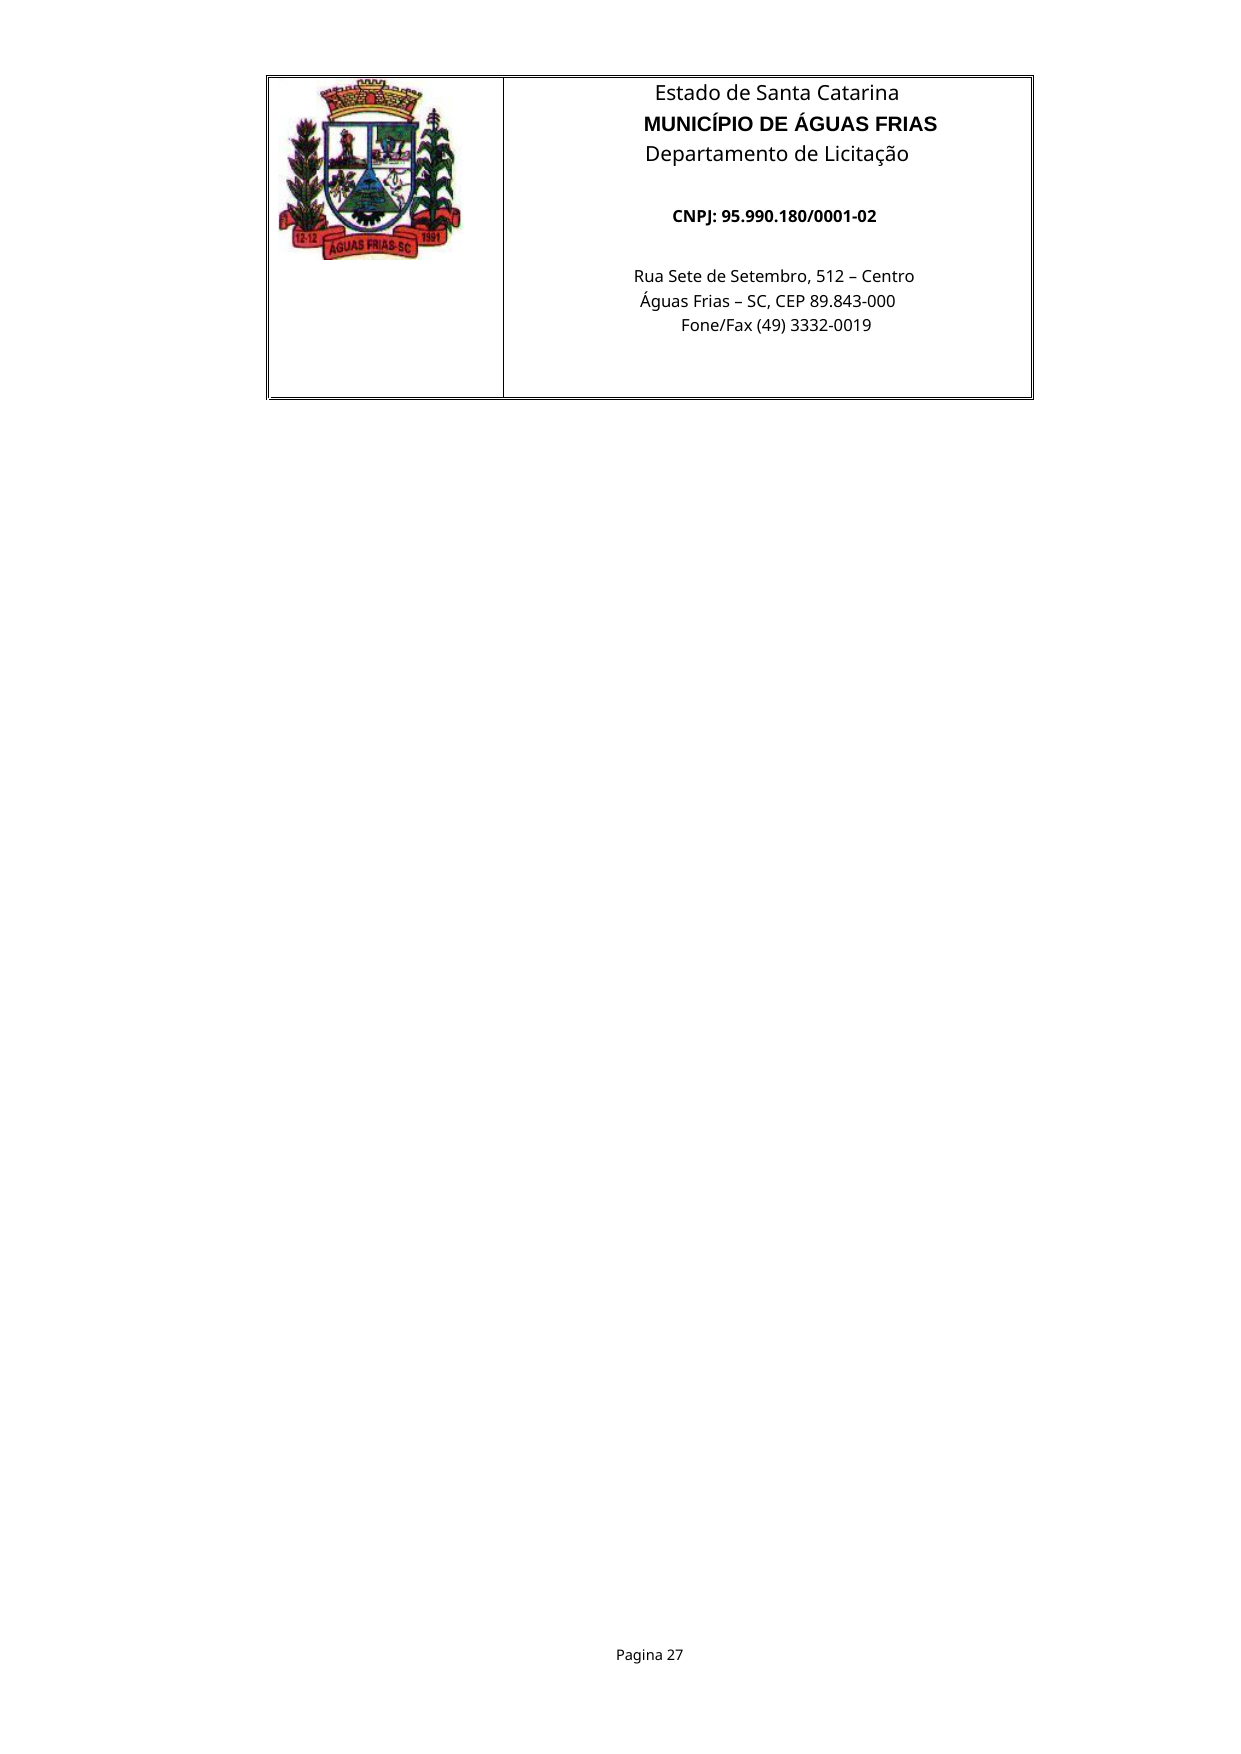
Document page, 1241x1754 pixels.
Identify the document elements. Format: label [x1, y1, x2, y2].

picture [278, 78, 464, 260]
